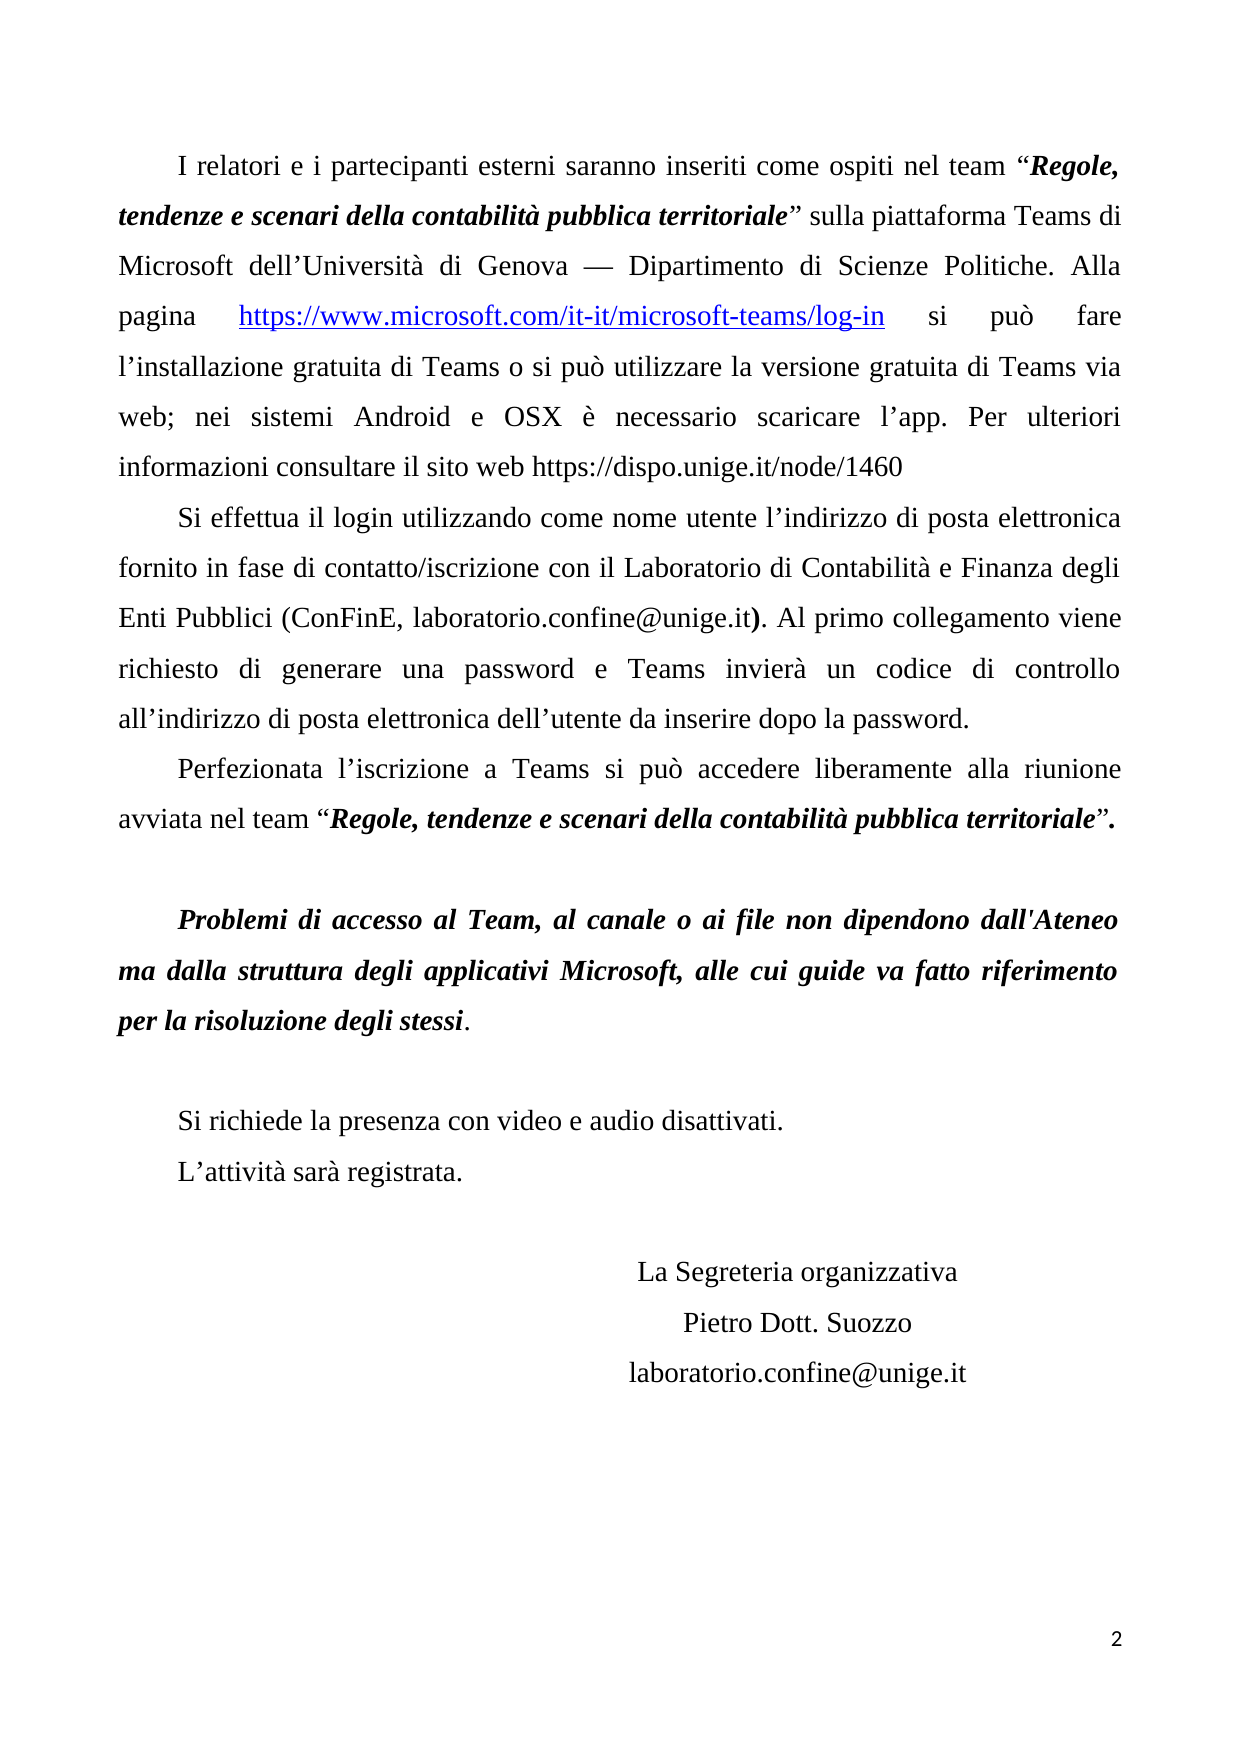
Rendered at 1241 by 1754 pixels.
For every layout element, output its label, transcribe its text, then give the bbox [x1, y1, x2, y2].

text Problemi di accesso al Team, al canale o ai file non dipendono dall'Ateneo ma dalla struttura degli applicativi Microsoft, alle cui guide va fatto riferimento per la risoluzione degli stessi. [118, 902, 1122, 1036]
text Si richiede la presenza con video e audio disattivati. [118, 1103, 1122, 1137]
text laboratorio.confine@unige.it [118, 1355, 1122, 1389]
text I relatori e i partecipanti esterni saranno inseriti come ospiti nel team “Regole, tendenze e scenari della contabilità pubblica territoriale” sulla piattaforma Teams di Microsoft dell’Università di Genova — Dipartimento di Scienze Politiche. Alla pagina https://www.microsoft.com/it-it/microsoft-teams/log-in si può fare l’installazione gratuita di Teams o si può utilizzare la versione gratuita di Teams via web; nei sistemi Android e OSX è necessario scaricare l’app. Per ulteriori informazioni consultare il sito web https://dispo.unige.it/node/1460 [118, 148, 1122, 483]
text La Segreteria organizzativa [118, 1254, 1122, 1288]
text Perfezionata l’iscrizione a Teams si può accedere liberamente alla riunione avviata nel team “Regole, tendenze e scenari della contabilità pubblica territoriale”. [118, 751, 1122, 835]
text Si effettua il login utilizzando come nome utente l’indirizzo di posta elettronica fornito in fase di contatto/iscrizione con il Laboratorio di Contabilità e Finanza degli Enti Pubblici (ConFinE, laboratorio.confine@unige.it). Al primo collegamento viene richiesto di generare una password e Teams invierà un codice di controllo all’indirizzo di posta elettronica dell’utente da inserire dopo la password. [118, 500, 1122, 734]
text Pietro Dott. Suozzo [118, 1305, 1122, 1338]
text L’attività sarà registrata. [118, 1154, 1122, 1187]
